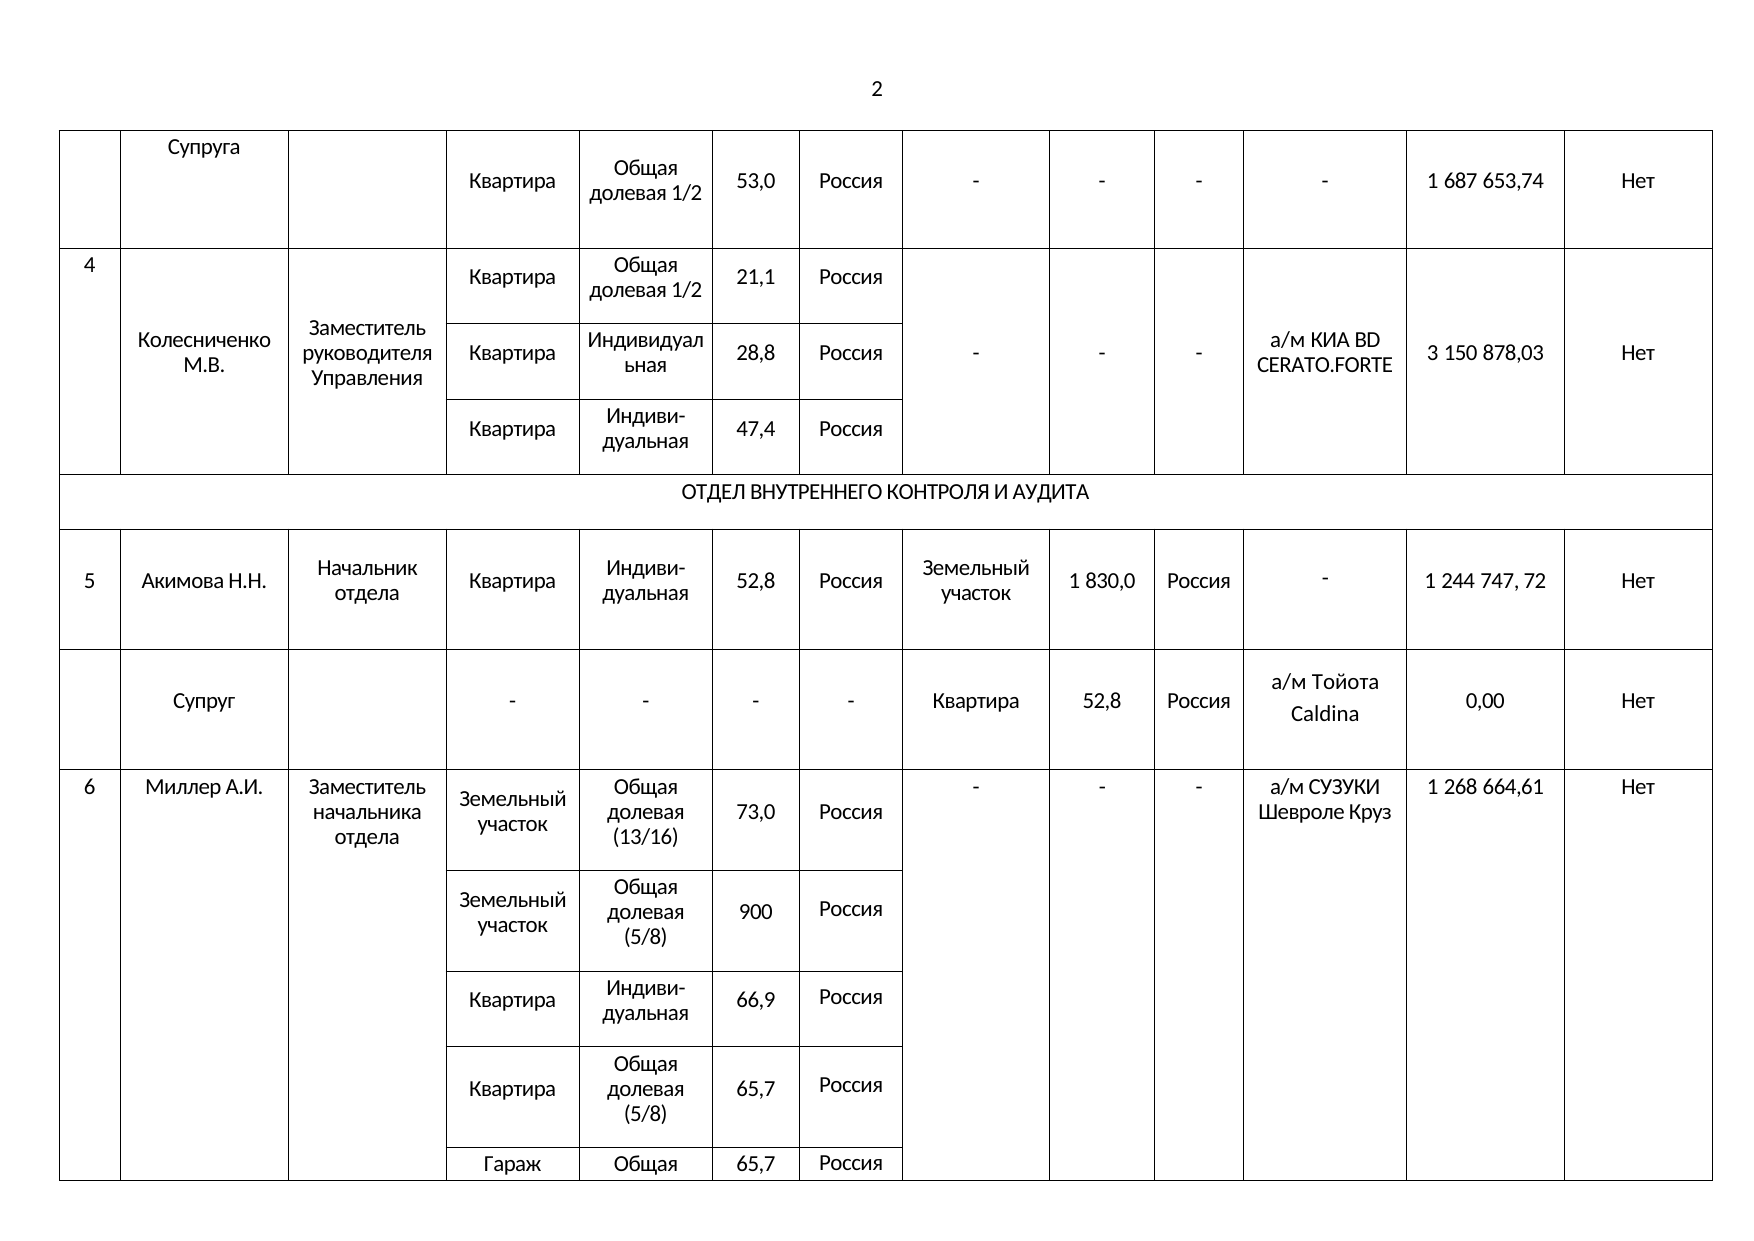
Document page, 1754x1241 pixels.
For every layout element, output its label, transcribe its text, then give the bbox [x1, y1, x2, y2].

table_cell 0,00 [1407, 650, 1564, 769]
table_cell Общая долевая (5/8) [580, 1148, 712, 1180]
table_cell Земельный участок [903, 530, 1049, 649]
table_cell [289, 650, 446, 769]
table_cell Индиви-дуальная [580, 530, 712, 649]
table_cell 5 [60, 530, 120, 649]
table_cell ОТДЕЛ ВНУТРЕННЕГО КОНТРОЛЯ И АУДИТА [60, 475, 1712, 528]
table_cell Нет [1565, 770, 1712, 1180]
table_cell Заместитель руководителя Управления [289, 249, 446, 474]
table_cell - [903, 770, 1049, 1180]
table_cell Россия [800, 972, 902, 1046]
table_cell Квартира [447, 249, 579, 323]
table_cell - [1244, 131, 1406, 247]
table_cell 1 687 653,74 [1407, 131, 1564, 247]
table_cell 53,0 [713, 131, 799, 247]
table_cell - [1050, 131, 1154, 247]
table_cell Россия [800, 131, 902, 247]
table_cell Квартира [447, 972, 579, 1046]
table_cell Индивидуальная [580, 324, 712, 399]
table_cell Общая долевая 1/2 [580, 249, 712, 323]
table_cell - [1155, 249, 1243, 474]
table_cell 1 268 664,61 [1407, 770, 1564, 1180]
table_cell Гараж [447, 1148, 579, 1180]
table_cell Россия [800, 530, 902, 649]
table_cell Россия [800, 770, 902, 870]
table_cell а/м Тойота Caldina [1244, 650, 1406, 769]
table_cell Акимова Н.Н. [121, 530, 288, 649]
table_cell Земельный участок [447, 770, 579, 870]
table_cell - [903, 131, 1049, 247]
table_cell Супруг [121, 650, 288, 769]
table_cell 1 244 747, 72 [1407, 530, 1564, 649]
table_cell Квартира [447, 530, 579, 649]
table_cell Индиви-дуальная [580, 972, 712, 1046]
table_cell 65,7 [713, 1047, 799, 1147]
table_cell 6 [60, 770, 120, 1180]
table_cell Нет [1565, 249, 1712, 474]
table_cell 73,0 [713, 770, 799, 870]
table_cell Россия [800, 249, 902, 323]
table_cell а/м СУЗУКИ Шевроле Круз [1244, 770, 1406, 1180]
table_cell 4 [60, 249, 120, 474]
table_cell - [1155, 770, 1243, 1180]
table_cell Россия [800, 400, 902, 474]
table_cell Нет [1565, 650, 1712, 769]
table_cell Квартира [447, 131, 579, 247]
table_cell 1 830,0 [1050, 530, 1154, 649]
table_cell Россия [1155, 530, 1243, 649]
table_cell 52,8 [713, 530, 799, 649]
table_cell - [713, 650, 799, 769]
table_cell Квартира [447, 400, 579, 474]
table_cell Россия [800, 1148, 902, 1180]
table_cell Нет [1565, 530, 1712, 649]
table_cell - [1050, 249, 1154, 474]
table_cell Квартира [447, 1047, 579, 1147]
table_cell 21,1 [713, 249, 799, 323]
table_cell а/м КИА BD CERATO.FORTE [1244, 249, 1406, 474]
table_cell - [1244, 530, 1406, 649]
table_cell 47,4 [713, 400, 799, 474]
table_cell Россия [800, 324, 902, 399]
table_cell Нет [1565, 131, 1712, 247]
table_cell Миллер А.И. [121, 770, 288, 1180]
table_cell Квартира [447, 324, 579, 399]
table_cell Земельный участок [447, 871, 579, 971]
table_cell Колесниченко М.В. [121, 249, 288, 474]
table_cell - [580, 650, 712, 769]
table_cell - [447, 650, 579, 769]
table_cell Квартира [903, 650, 1049, 769]
table_cell 900 [713, 871, 799, 971]
table_cell [60, 650, 120, 769]
table_cell - [800, 650, 902, 769]
table_cell Общая долевая (5/8) [580, 1047, 712, 1147]
table_cell 52,8 [1050, 650, 1154, 769]
table_cell 3 150 878,03 [1407, 249, 1564, 474]
table_cell 28,8 [713, 324, 799, 399]
table_cell [289, 131, 446, 247]
table_cell 66,9 [713, 972, 799, 1046]
table_cell Россия [800, 1047, 902, 1147]
table_cell - [903, 249, 1049, 474]
table_cell 65,7 [713, 1148, 799, 1180]
table_cell - [1155, 131, 1243, 247]
table_cell Россия [800, 871, 902, 971]
table_cell Индиви-дуальная [580, 400, 712, 474]
table_cell Общая долевая (13/16) [580, 770, 712, 870]
table_cell - [1050, 770, 1154, 1180]
table_cell Общая долевая 1/2 [580, 131, 712, 247]
table_cell Начальник отдела [289, 530, 446, 649]
table_cell Общая долевая (5/8) [580, 871, 712, 971]
table_cell Заместитель начальника отдела [289, 770, 446, 1180]
table_cell Супруга [121, 131, 288, 247]
table_cell Россия [1155, 650, 1243, 769]
table_cell [60, 131, 120, 247]
